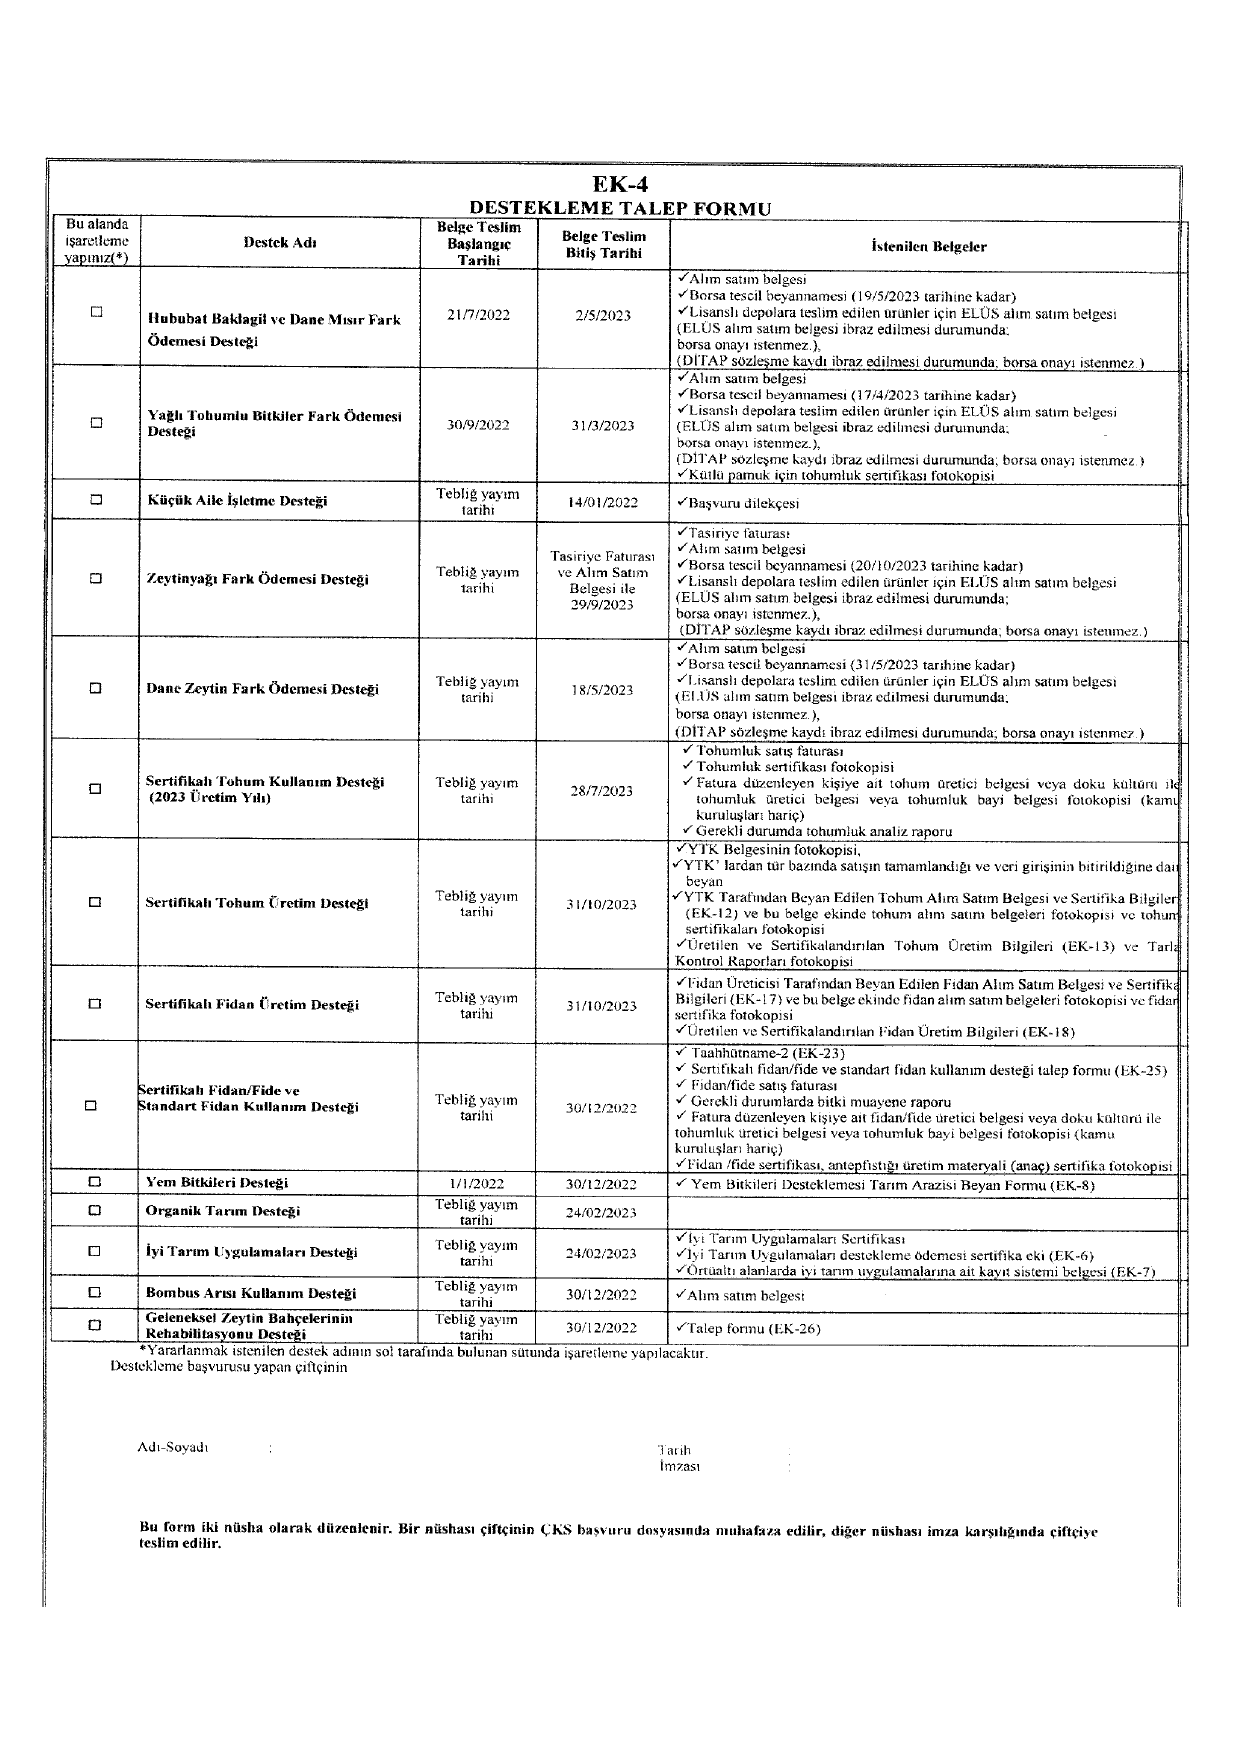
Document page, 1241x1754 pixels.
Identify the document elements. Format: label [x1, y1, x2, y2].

picture [33, 147, 1199, 1607]
